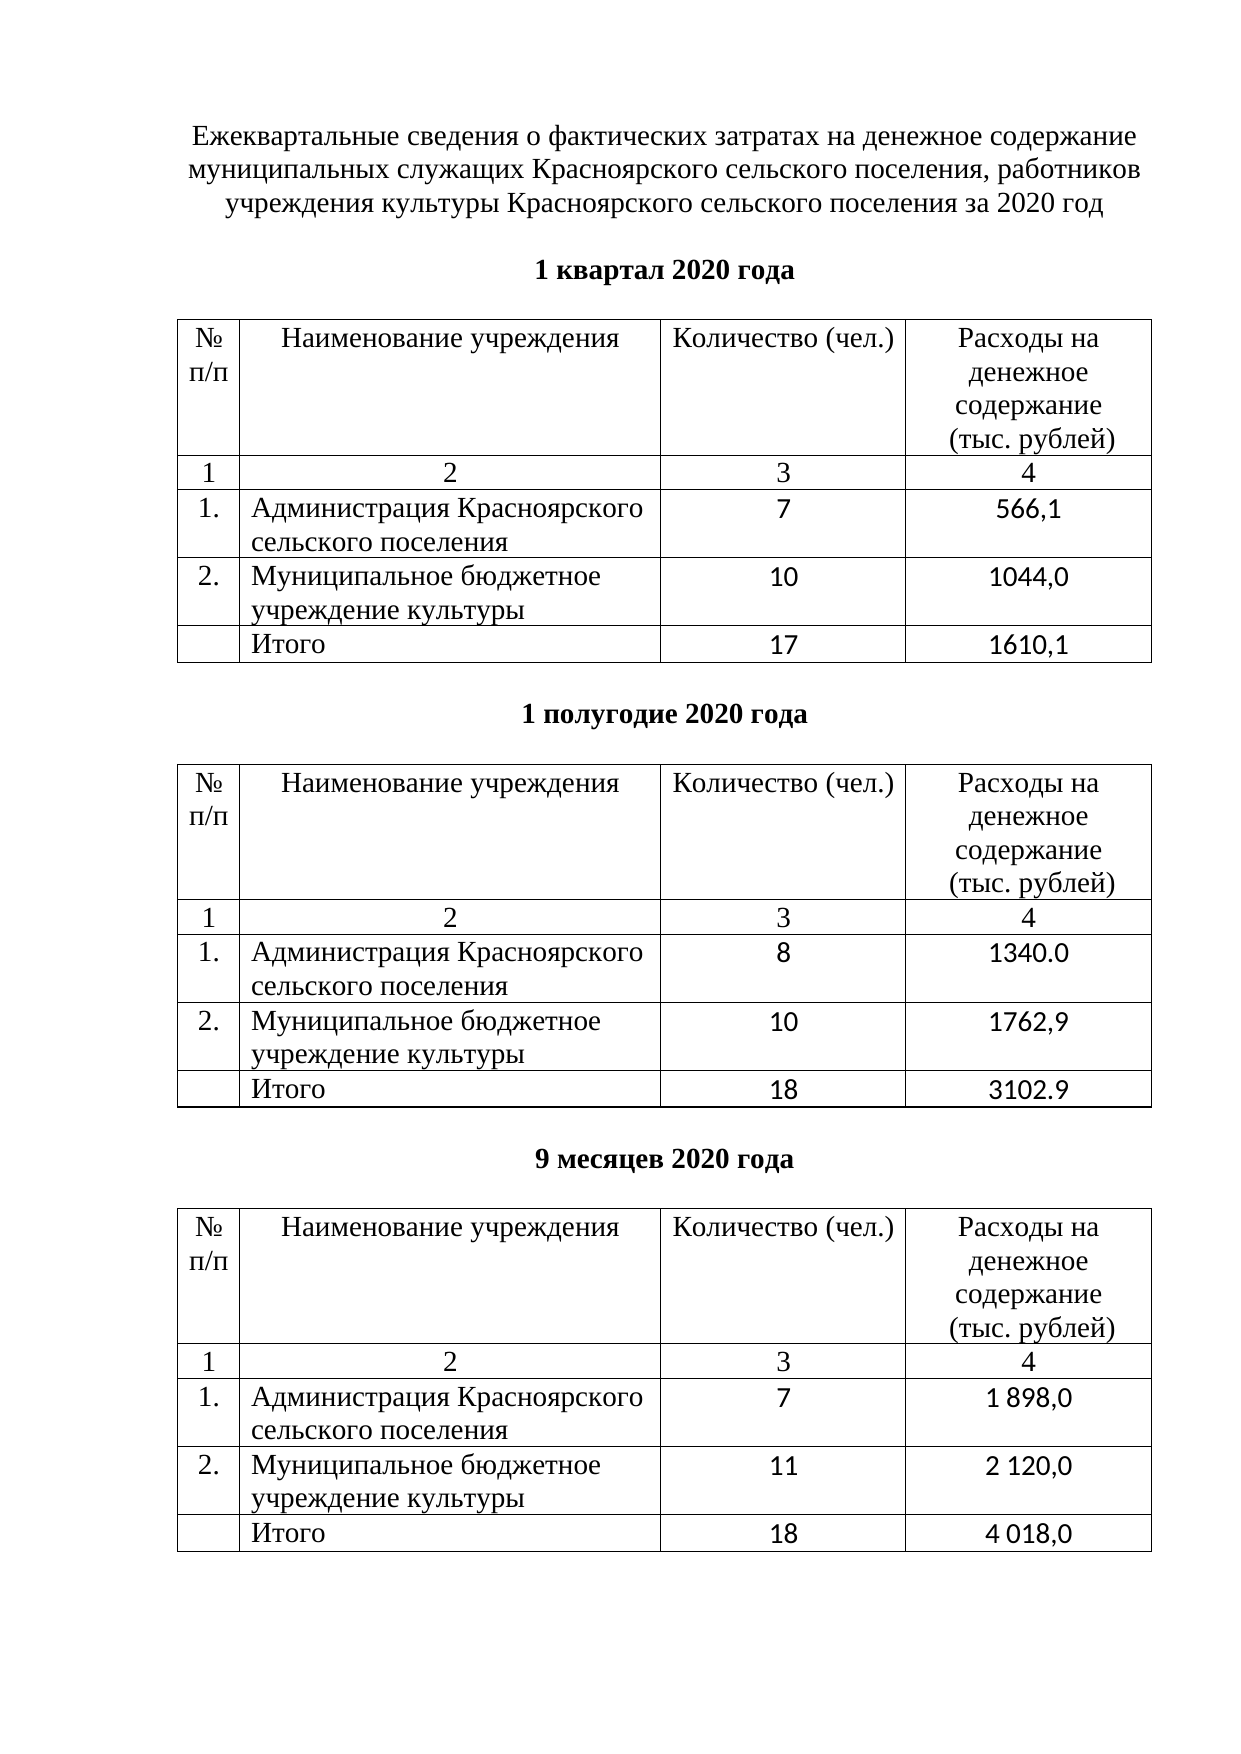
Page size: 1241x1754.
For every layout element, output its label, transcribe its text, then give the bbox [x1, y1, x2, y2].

table_cell 4 [906, 900, 1151, 933]
table_cell [178, 1071, 239, 1106]
table_cell 7 [661, 490, 905, 557]
table_header Количество (чел.) [661, 320, 905, 454]
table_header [906, 1209, 1151, 1343]
table_header Наименование учреждения [240, 320, 660, 454]
table_cell 2. [178, 1447, 239, 1514]
table_cell 1044,0 [906, 558, 1151, 625]
table_cell 10 [661, 558, 905, 625]
table_cell Муниципальное бюджетное учреждение культуры [240, 1003, 660, 1070]
table_cell 4 [906, 456, 1151, 489]
table_cell 1. [178, 490, 239, 557]
table_cell 1. [178, 1379, 239, 1446]
table_cell 1 [178, 456, 239, 489]
table_header Количество (чел.) [661, 1209, 905, 1343]
table_cell 1 [178, 1344, 239, 1378]
table_cell 1. [178, 935, 239, 1002]
table_cell 8 [661, 935, 905, 1002]
table_cell 3 [661, 1344, 905, 1378]
table_header Расходы на денежное содержание (тыс. рублей) [906, 320, 1151, 454]
table_cell 3 [661, 900, 905, 933]
table_header № п/п [178, 765, 239, 899]
text 1 квартал 2020 года [177, 252, 1152, 286]
table_header Расходы на денежное содержание (тыс. рублей) [906, 765, 1151, 899]
table_cell 2. [178, 1003, 239, 1070]
table_cell 2. [178, 558, 239, 625]
table_cell 1 898,0 [906, 1379, 1151, 1446]
table_cell [178, 1515, 239, 1551]
table_cell Муниципальное бюджетное учреждение культуры [240, 1447, 660, 1514]
table_cell Администрация Красноярского сельского поселения [240, 935, 660, 1002]
table_cell 1610,1 [906, 626, 1151, 662]
table_cell Муниципальное бюджетное учреждение культуры [240, 558, 660, 625]
table_cell 2 120,0 [906, 1447, 1151, 1514]
table_cell 7 [661, 1379, 905, 1446]
text 1 полугодие 2020 года [177, 697, 1152, 730]
table_cell 4 018,0 [906, 1515, 1151, 1551]
table_cell 4 [906, 1344, 1151, 1378]
table_cell Итого [240, 626, 660, 662]
table_cell 2 [240, 456, 660, 489]
table_cell 1762,9 [906, 1003, 1151, 1070]
text Ежеквартальные сведения о фактических затратах на денежное содержание муниципальных служащих Красноярского сельского поселения, работников учреждения культуры Красноярского сельского поселения за 2020 год [177, 118, 1152, 219]
table_cell 11 [661, 1447, 905, 1514]
table_cell 566,1 [906, 490, 1151, 557]
table_cell 3 [661, 456, 905, 489]
table_cell 2 [240, 1344, 660, 1378]
table_cell 1340.0 [906, 935, 1151, 1002]
table_cell 18 [661, 1071, 905, 1106]
table_cell 3102.9 [906, 1071, 1151, 1106]
text 9 месяцев 2020 года [177, 1141, 1152, 1174]
table_header № п/п [178, 1209, 239, 1343]
table_cell 18 [661, 1515, 905, 1551]
table_cell Итого [240, 1071, 660, 1106]
table_cell 2 [240, 900, 660, 933]
table_header № п/п [178, 320, 239, 454]
table_header Наименование учреждения [240, 765, 660, 899]
table_header Наименование учреждения [240, 1209, 660, 1343]
table_cell 1 [178, 900, 239, 933]
table_cell 10 [661, 1003, 905, 1070]
table_header Количество (чел.) [661, 765, 905, 899]
table_cell Итого [240, 1515, 660, 1551]
table_cell 17 [661, 626, 905, 662]
table_cell Администрация Красноярского сельского поселения [240, 1379, 660, 1446]
table_cell Администрация Красноярского сельского поселения [240, 490, 660, 557]
table_cell [178, 626, 239, 662]
